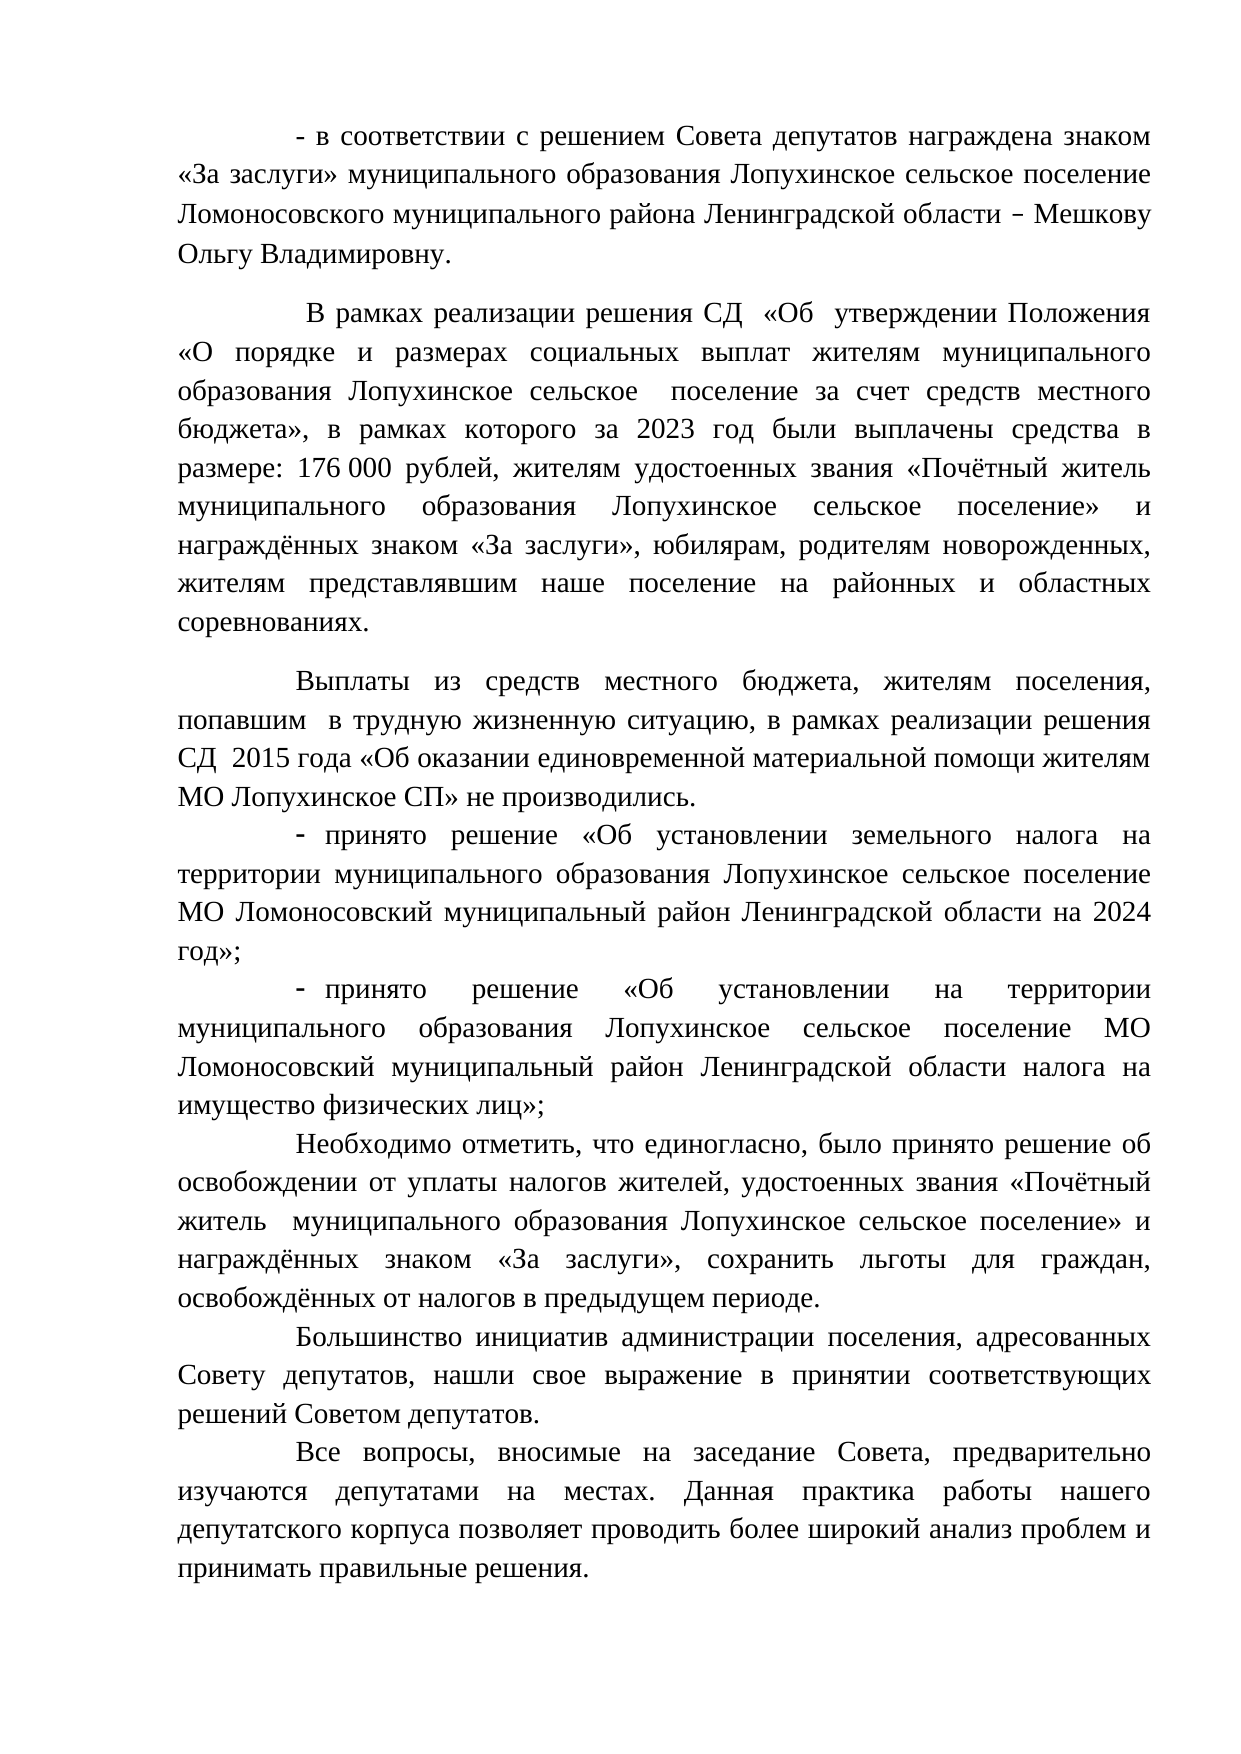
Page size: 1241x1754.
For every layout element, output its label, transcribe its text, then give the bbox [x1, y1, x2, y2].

text В рамках реализации решения СД «Об утверждении Положения «О порядке и размерах социальных выплат жителям муниципального образования Лопухинское сельское поселение за счет средств местного бюджета», в рамках которого за 2023 год были выплачены средства в размере: 176 000 рублей, жителям удостоенных звания «Почётный житель муниципального образования Лопухинское сельское поселение» и награждённых знаком «За заслуги», юбилярам, родителям новорожденных, жителям представлявшим наше поселение на районных и областных соревнованиях. [177, 296, 1152, 637]
text Все вопросы, вносимые на заседание Совета, предварительно изучаются депутатами на местах. Данная практика работы нашего депутатского корпуса позволяет проводить более широкий анализ проблем и принимать правильные решения. [177, 1434, 1152, 1583]
title Необходимо отметить, что единогласно, было принято решение об освобождении от уплаты налогов жителей, удостоенных звания «Почётный житель муниципального образования Лопухинское сельское поселение» и награждённых знаком «За заслуги», сохранить льготы для граждан, освобождённых от налогов в предыдущем периоде. [177, 1126, 1152, 1314]
text Большинство инициатив администрации поселения, адресованных Совету депутатов, нашли свое выражение в принятии соответствующих решений Советом депутатов. [177, 1319, 1152, 1429]
list принято решение «Об установлении земельного налога на территории муниципального образования Лопухинское сельское поселение МО Ломоносовский муниципальный район Ленинградской области на 2024 год»; [177, 817, 1152, 967]
list - в соответствии с решением Совета депутатов награждена знаком «За заслуги» муниципального образования Лопухинское сельское поселение Ломоносовского муниципального района Ленинградской области – Мешкову Ольгу Владимировну. [177, 118, 1152, 270]
title принято решение «Об установлении на территории муниципального образования Лопухинское сельское поселение МО Ломоносовский муниципальный район Ленинградской области налога на имущество физических лиц»; [177, 972, 1152, 1121]
text Выплаты из средств местного бюджета, жителям поселения, попавшим в трудную жизненную ситуацию, в рамках реализации решения СД 2015 года «Об оказании единовременной материальной помощи жителям МО Лопухинское СП» не производились. [177, 663, 1152, 812]
